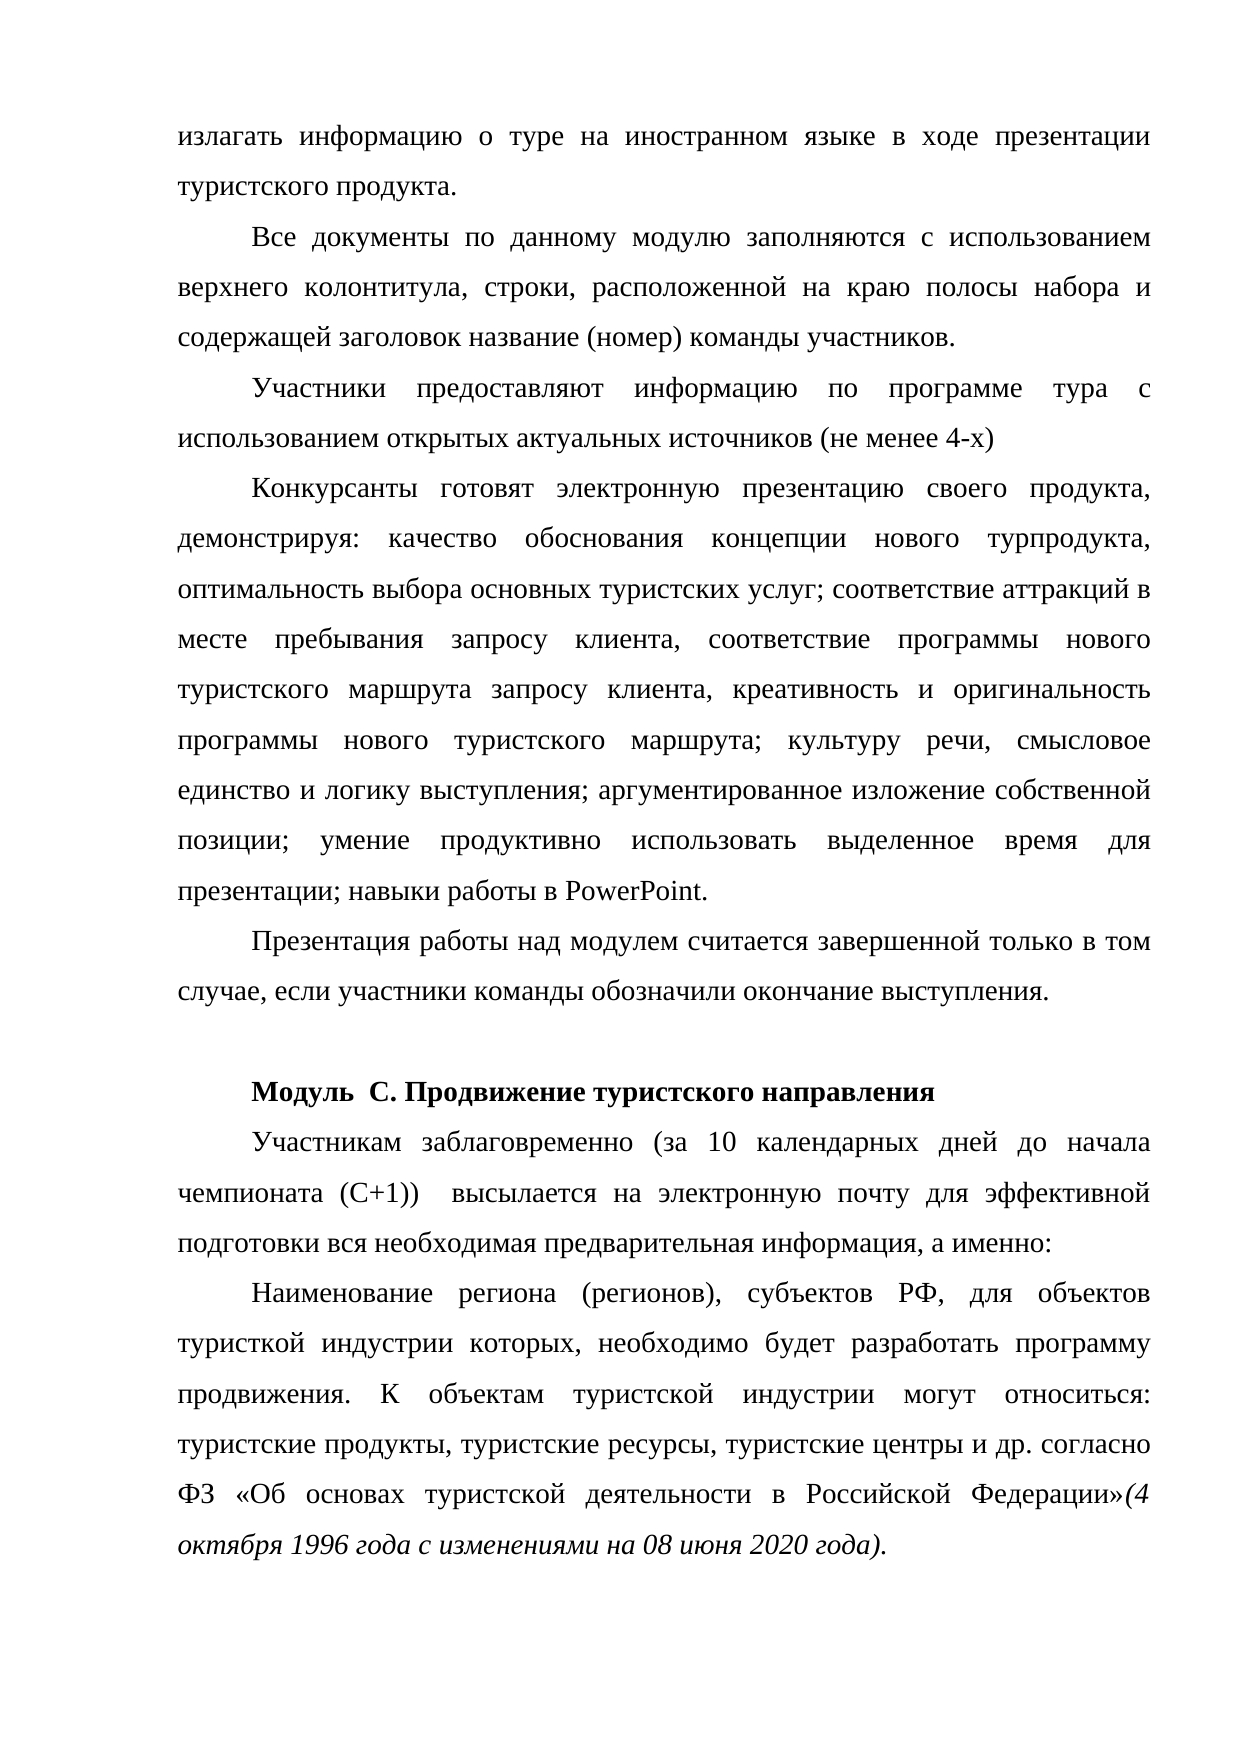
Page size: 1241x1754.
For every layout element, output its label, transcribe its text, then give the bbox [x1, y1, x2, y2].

text Участникам заблаговременно (за 10 календарных дней до начала чемпионата (С+1)) высылается на электронную почту для эффективной подготовки вся необходимая предварительная информация, а именно: [177, 1124, 1152, 1258]
text Конкурсанты готовят электронную презентацию своего продукта, демонстрируя: качество обоснования концепции нового турпродукта, оптимальность выбора основных туристских услуг; соответствие аттракций в месте пребывания запросу клиента, соответствие программы нового туристского маршрута запросу клиента, креативность и оригинальность программы нового туристского маршрута; культуру речи, смысловое единство и логику выступления; аргументированное изложение собственной позиции; умение продуктивно использовать выделенное время для презентации; навыки работы в PowerPoint. [177, 470, 1152, 906]
text Все документы по данному модулю заполняются с использованием верхнего колонтитула, строки, расположенной на краю полосы набора и содержащей заголовок название (номер) команды участников. [177, 219, 1152, 353]
text Участники предоставляют информацию по программе тура с использованием открытых актуальных источников (не менее 4-х) [177, 370, 1152, 453]
text Модуль C. Продвижение туристского направления [177, 1074, 1152, 1108]
text Наименование региона (регионов), субъектов РФ, для объектов туристкой индустрии которых, необходимо будет разработать программу продвижения. К объектам туристской индустрии могут относиться: туристские продукты, туристские ресурсы, туристские центры и др. согласно ФЗ «Об основах туристской деятельности в Российской Федерации»(4 октября 1996 года с изменениями на 08 июня 2020 года). [177, 1275, 1152, 1560]
text Презентация работы над модулем считается завершенной только в том случае, если участники команды обозначили окончание выступления. [177, 923, 1152, 1007]
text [177, 118, 1152, 202]
